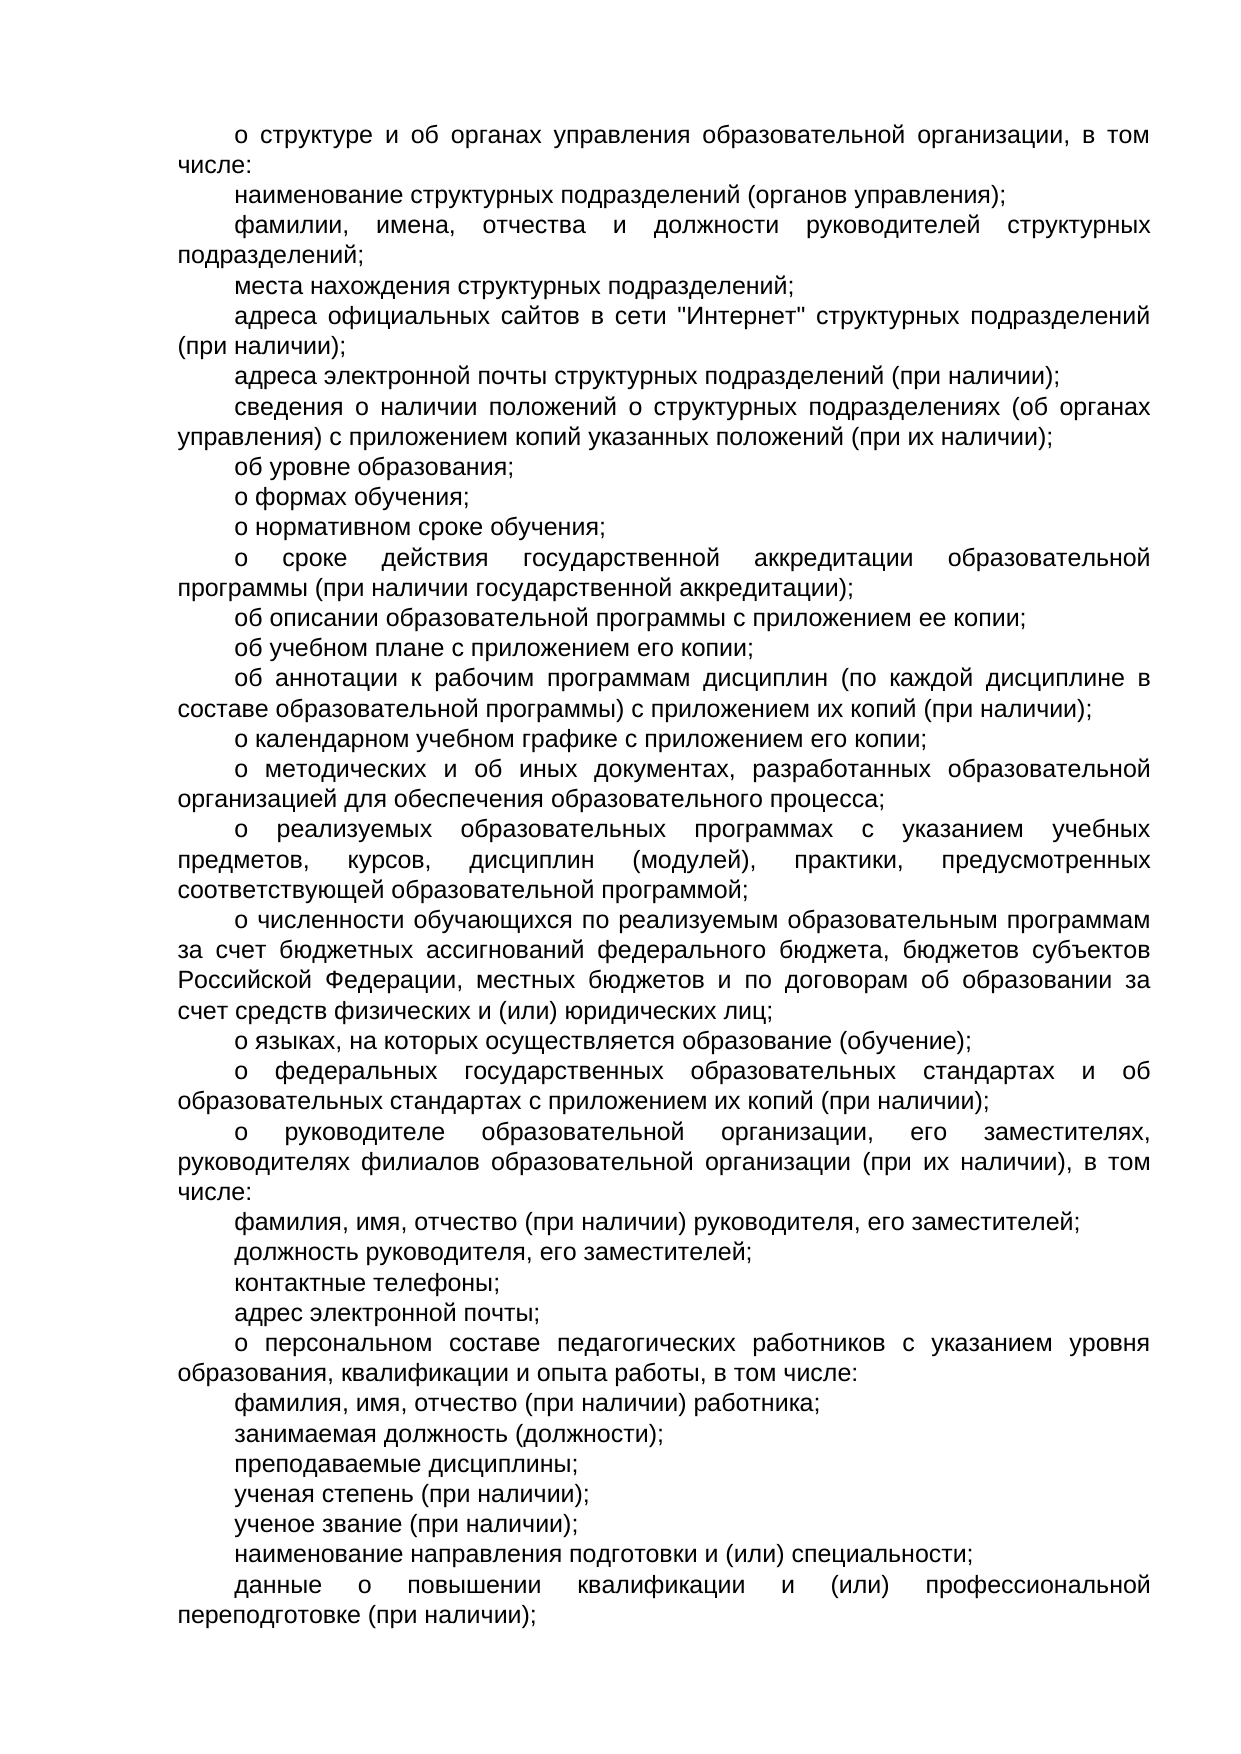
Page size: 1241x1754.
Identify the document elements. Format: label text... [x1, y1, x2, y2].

text о сроке действия государственной аккредитации образовательной программы (при наличии государственной аккредитации); [177, 541, 1152, 601]
text о методических и об иных документах, разработанных образовательной организацией для обеспечения образовательного процесса; [177, 752, 1152, 813]
text фамилии, имена, отчества и должности руководителей структурных подразделений; [177, 209, 1152, 269]
text об учебном плане с приложением его копии; [177, 632, 1152, 662]
text данные о повышении квалификации и (или) профессиональной переподготовке (при наличии); [177, 1568, 1152, 1628]
text о реализуемых образовательных программах с указанием учебных предметов, курсов, дисциплин (модулей), практики, предусмотренных соответствующей образовательной программой; [177, 813, 1152, 903]
text об описании образовательной программы с приложением ее копии; [177, 601, 1152, 632]
text о нормативном сроке обучения; [177, 511, 1152, 541]
text о численности обучающихся по реализуемым образовательным программам за счет бюджетных ассигнований федерального бюджета, бюджетов субъектов Российской Федерации, местных бюджетов и по договорам об образовании за счет средств физических и (или) юридических лиц; [177, 903, 1152, 1024]
text ученое звание (при наличии); [177, 1508, 1152, 1538]
text адрес электронной почты; [177, 1296, 1152, 1326]
text преподаваемые дисциплины; [177, 1447, 1152, 1477]
text о календарном учебном графике с приложением его копии; [177, 722, 1152, 752]
text ученая степень (при наличии); [177, 1477, 1152, 1508]
text фамилия, имя, отчество (при наличии) руководителя, его заместителей; [177, 1206, 1152, 1236]
text о руководителе образовательной организации, его заместителях, руководителях филиалов образовательной организации (при их наличии), в том числе: [177, 1115, 1152, 1206]
text места нахождения структурных подразделений; [177, 269, 1152, 299]
text наименование структурных подразделений (органов управления); [177, 178, 1152, 209]
text занимаемая должность (должности); [177, 1417, 1152, 1447]
text наименование направления подготовки и (или) специальности; [177, 1538, 1152, 1568]
text о структуре и об органах управления образовательной организации, в том числе: [177, 118, 1152, 178]
text должность руководителя, его заместителей; [177, 1236, 1152, 1266]
text контактные телефоны; [177, 1266, 1152, 1296]
text адреса официальных сайтов в сети "Интернет" структурных подразделений (при наличии); [177, 299, 1152, 360]
text о федеральных государственных образовательных стандартах и об образовательных стандартах с приложением их копий (при наличии); [177, 1054, 1152, 1115]
text о формах обучения; [177, 481, 1152, 511]
text об уровне образования; [177, 450, 1152, 481]
text сведения о наличии положений о структурных подразделениях (об органах управления) с приложением копий указанных положений (при их наличии); [177, 390, 1152, 450]
text адреса электронной почты структурных подразделений (при наличии); [177, 360, 1152, 390]
text о персональном составе педагогических работников с указанием уровня образования, квалификации и опыта работы, в том числе: [177, 1326, 1152, 1387]
text об аннотации к рабочим программам дисциплин (по каждой дисциплине в составе образовательной программы) с приложением их копий (при наличии); [177, 662, 1152, 722]
text о языках, на которых осуществляется образование (обучение); [177, 1024, 1152, 1054]
text фамилия, имя, отчество (при наличии) работника; [177, 1387, 1152, 1417]
